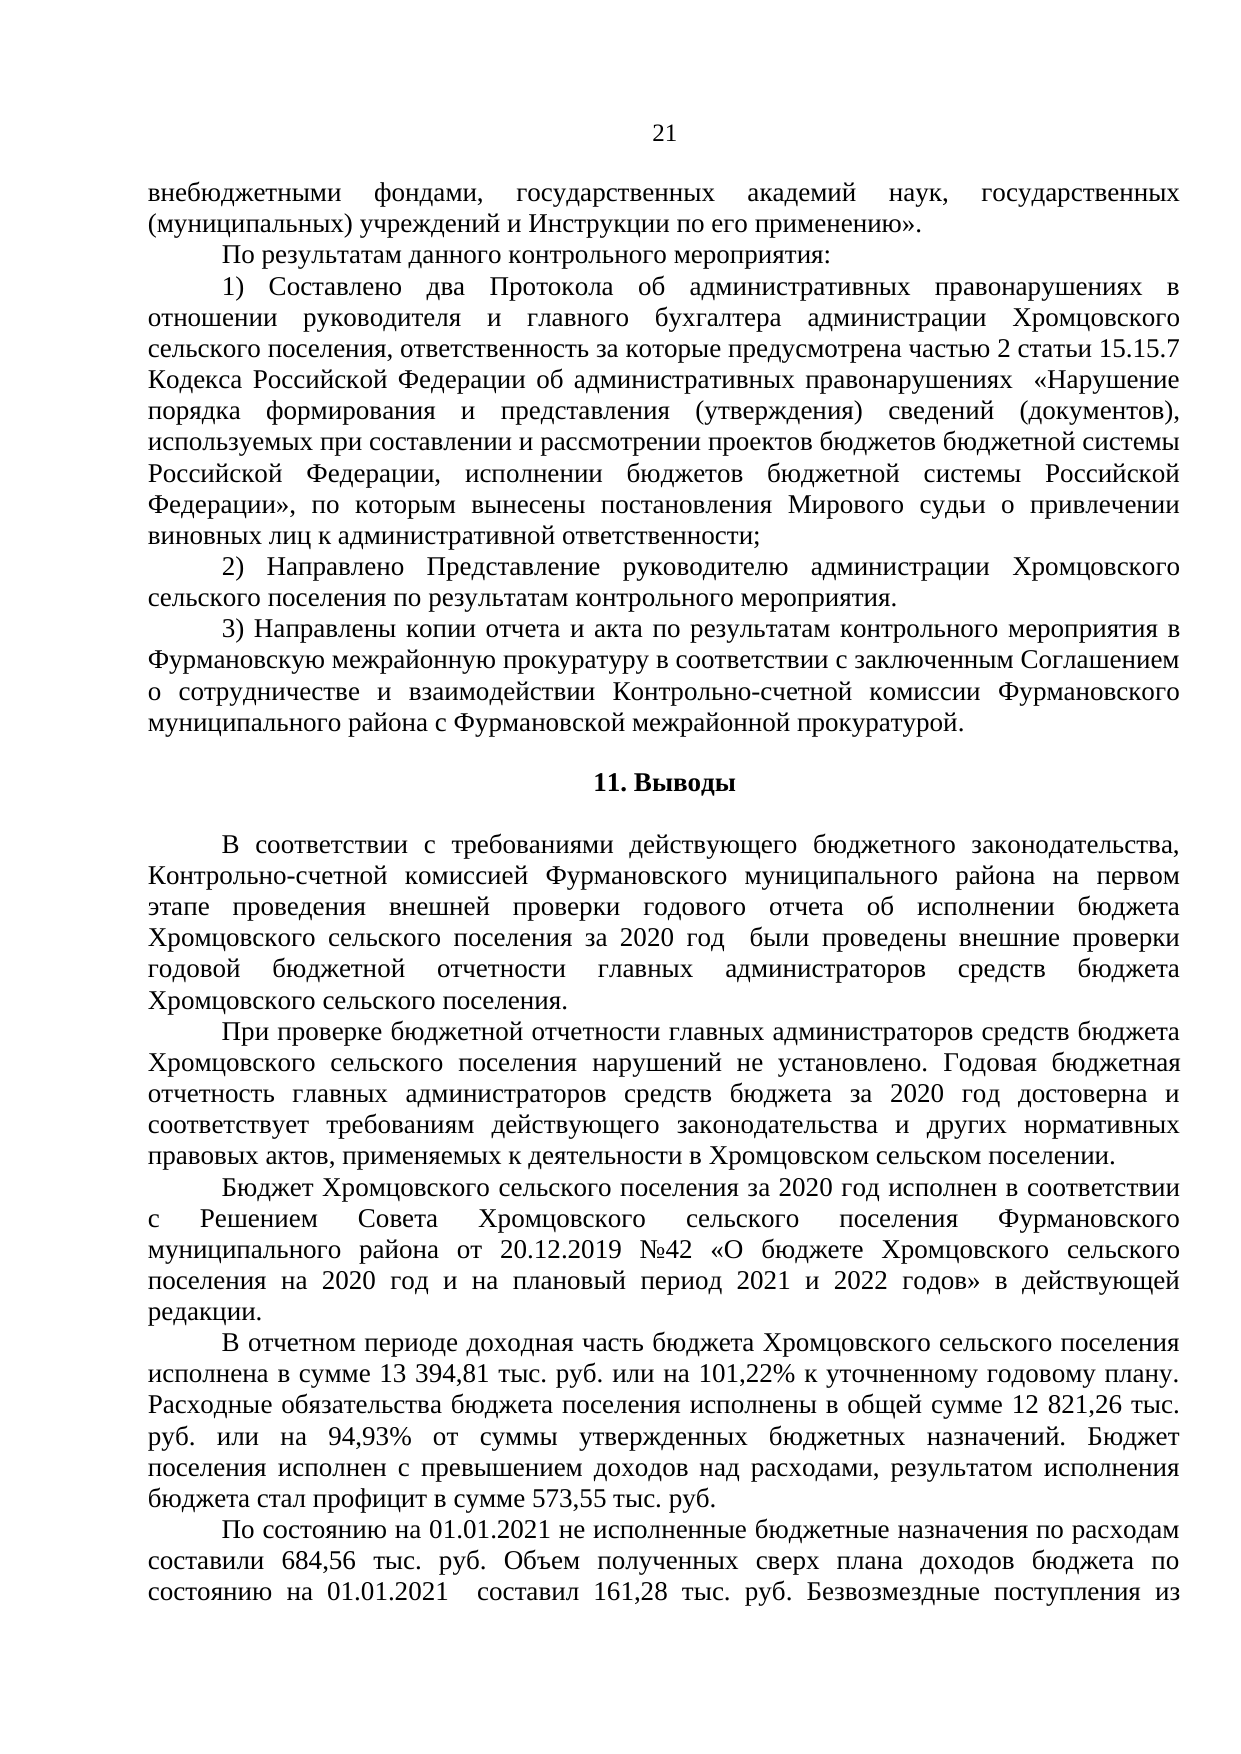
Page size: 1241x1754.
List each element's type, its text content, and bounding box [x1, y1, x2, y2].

text 11. Выводы [148, 766, 1181, 797]
text При проверке бюджетной отчетности главных администраторов средств бюджета Хромцовского сельского поселения нарушений не установлено. Годовая бюджетная отчетность главных администраторов средств бюджета за 2020 год достоверна и соответствует требованиям действующего законодательства и других нормативных правовых актов, применяемых к деятельности в Хромцовском сельском поселении. [148, 1015, 1181, 1171]
text В отчетном периоде доходная часть бюджета Хромцовского сельского поселения исполнена в сумме 13 394,81 тыс. руб. или на 101,22% к уточненному годовому плану. Расходные обязательства бюджета поселения исполнены в общей сумме 12 821,26 тыс. руб. или на 94,93% от суммы утвержденных бюджетных назначений. Бюджет поселения исполнен с превышением доходов над расходами, результатом исполнения бюджета стал профицит в сумме 573,55 тыс. руб. [148, 1326, 1181, 1513]
text В соответствии с требованиями действующего бюджетного законодательства, Контрольно-счетной комиссией Фурмановского муниципального района на первом этапе проведения внешней проверки годового отчета об исполнении бюджета Хромцовского сельского поселения за 2020 год были проведены внешние проверки годовой бюджетной отчетности главных администраторов средств бюджета Хромцовского сельского поселения. [148, 828, 1181, 1015]
text 2) Направлено Представление руководителю администрации Хромцовского сельского поселения по результатам контрольного мероприятия. [148, 550, 1181, 612]
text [148, 1513, 1181, 1607]
text 1) Составлено два Протокола об административных правонарушениях в отношении руководителя и главного бухгалтера администрации Хромцовского сельского поселения, ответственность за которые предусмотрена частью 2 статьи 15.15.7 Кодекса Российской Федерации об административных правонарушениях «Нарушение порядка формирования и представления (утверждения) сведений (документов), используемых при составлении и рассмотрении проектов бюджетов бюджетной системы Российской Федерации, исполнении бюджетов бюджетной системы Российской Федерации», по которым вынесены постановления Мирового судьи о привлечении виновных лиц к административной ответственности; [148, 270, 1181, 550]
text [148, 176, 1181, 239]
text Бюджет Хромцовского сельского поселения за 2020 год исполнен в соответствии с Решением Совета Хромцовского сельского поселения Фурмановского муниципального района от 20.12.2019 №42 «О бюджете Хромцовского сельского поселения на 2020 год и на плановый период 2021 и 2022 годов» в действующей редакции. [148, 1171, 1181, 1326]
text 3) Направлены копии отчета и акта по результатам контрольного мероприятия в Фурмановскую межрайонную прокуратуру в соответствии с заключенным Соглашением о сотрудничестве и взаимодействии Контрольно-счетной комиссии Фурмановского муниципального района с Фурмановской межрайонной прокуратурой. [148, 612, 1181, 737]
text По результатам данного контрольного мероприятия: [148, 239, 1181, 270]
